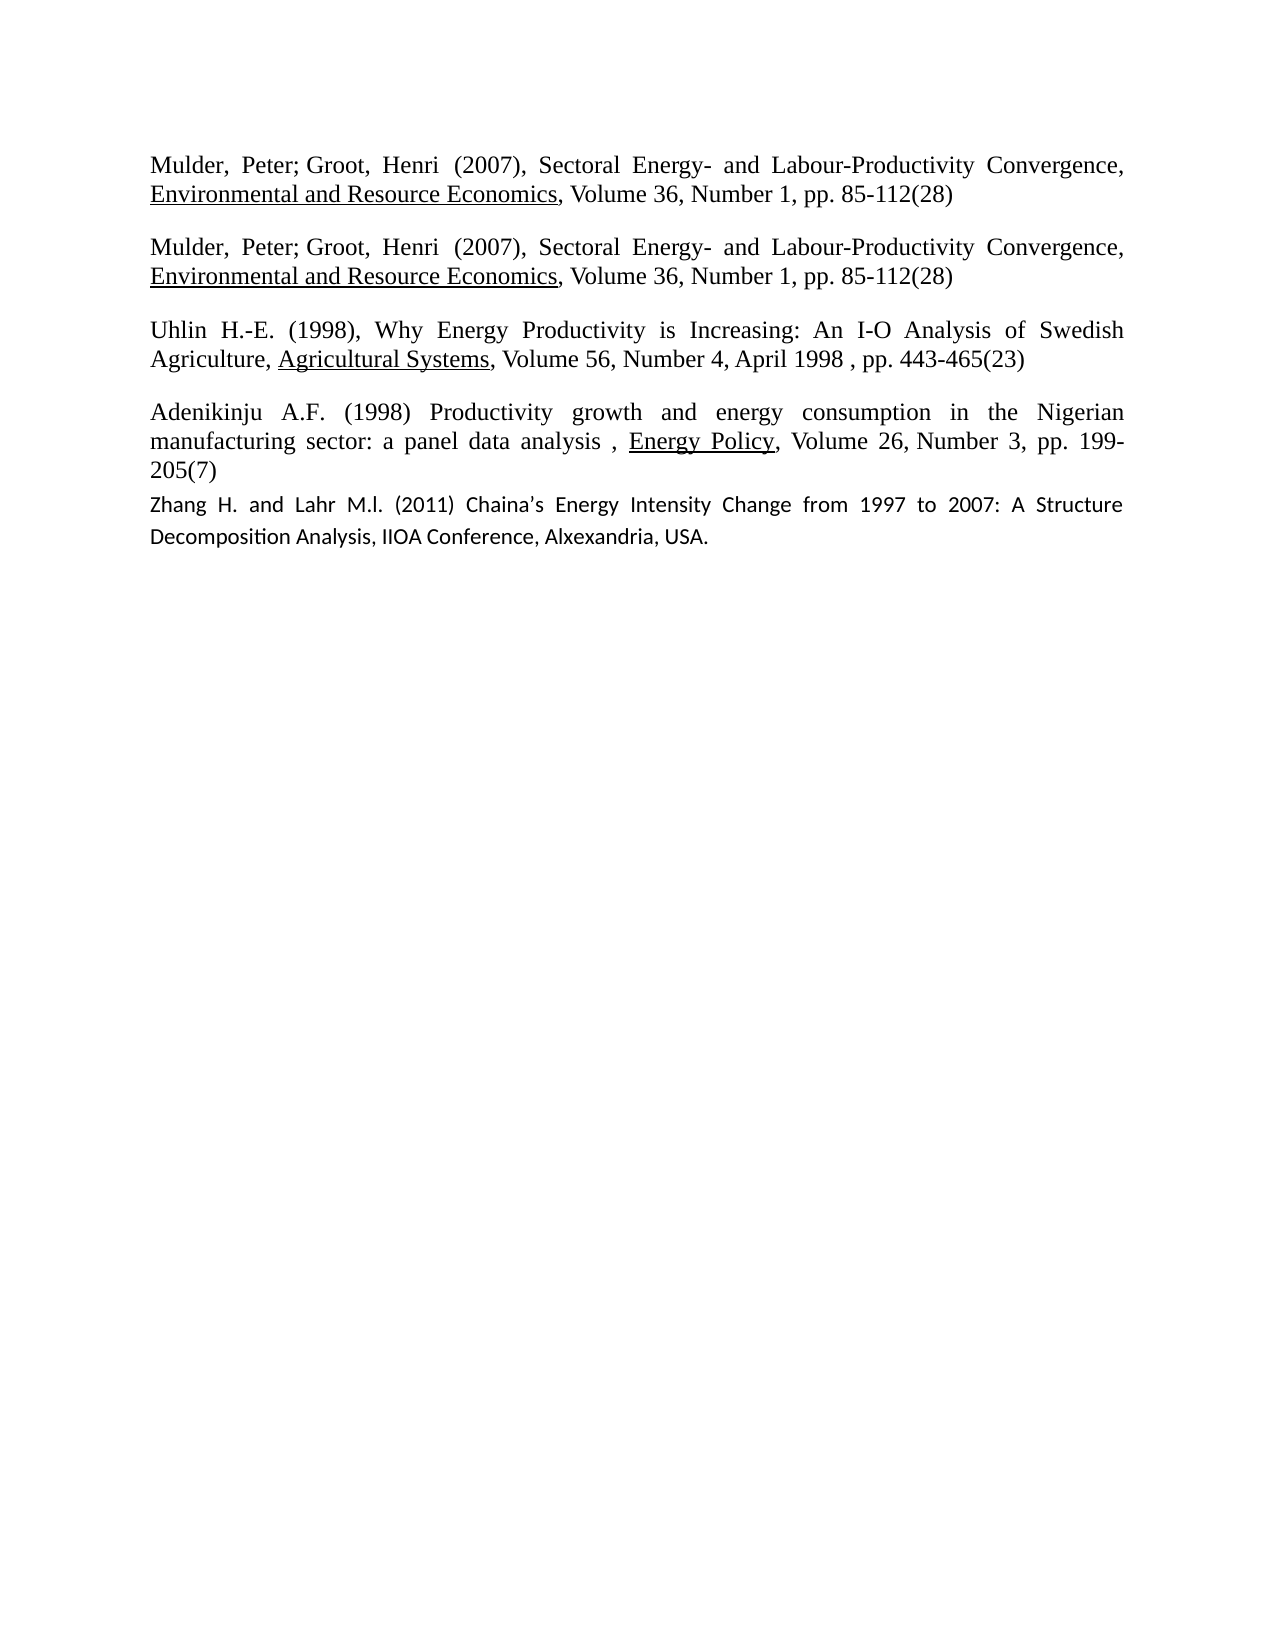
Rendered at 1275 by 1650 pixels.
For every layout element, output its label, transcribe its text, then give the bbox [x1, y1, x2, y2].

subtitle Adenikinju A.F. (1998) Productivity growth and energy consumption in the Nigerian manufacturing sector: a panel data analysis , Energy Policy, Volume 26, Number 3, pp. 199-205(7) [150, 397, 1125, 484]
subtitle Mulder, Peter; Groot, Henri (2007), Sectoral Energy- and Labour-Productivity Convergence, Environmental and Resource Economics, Volume 36, Number 1, pp. 85-112(28) [150, 232, 1125, 290]
subtitle Uhlin H.-E. (1998), Why Energy Productivity is Increasing: An I-O Analysis of Swedish Agriculture, Agricultural Systems, Volume 56, Number 4, April 1998 , pp. 443-465(23) [150, 315, 1125, 372]
subtitle Mulder, Peter; Groot, Henri (2007), Sectoral Energy- and Labour-Productivity Convergence, Environmental and Resource Economics, Volume 36, Number 1, pp. 85-112(28) [150, 150, 1125, 207]
text Zhang H. and Lahr M.l. (2011) Chaina’s Energy Intensity Change from 1997 to 2007: A Structure Decomposition Analysis, IIOA Conference, Alxexandria, USA. [150, 490, 1125, 550]
